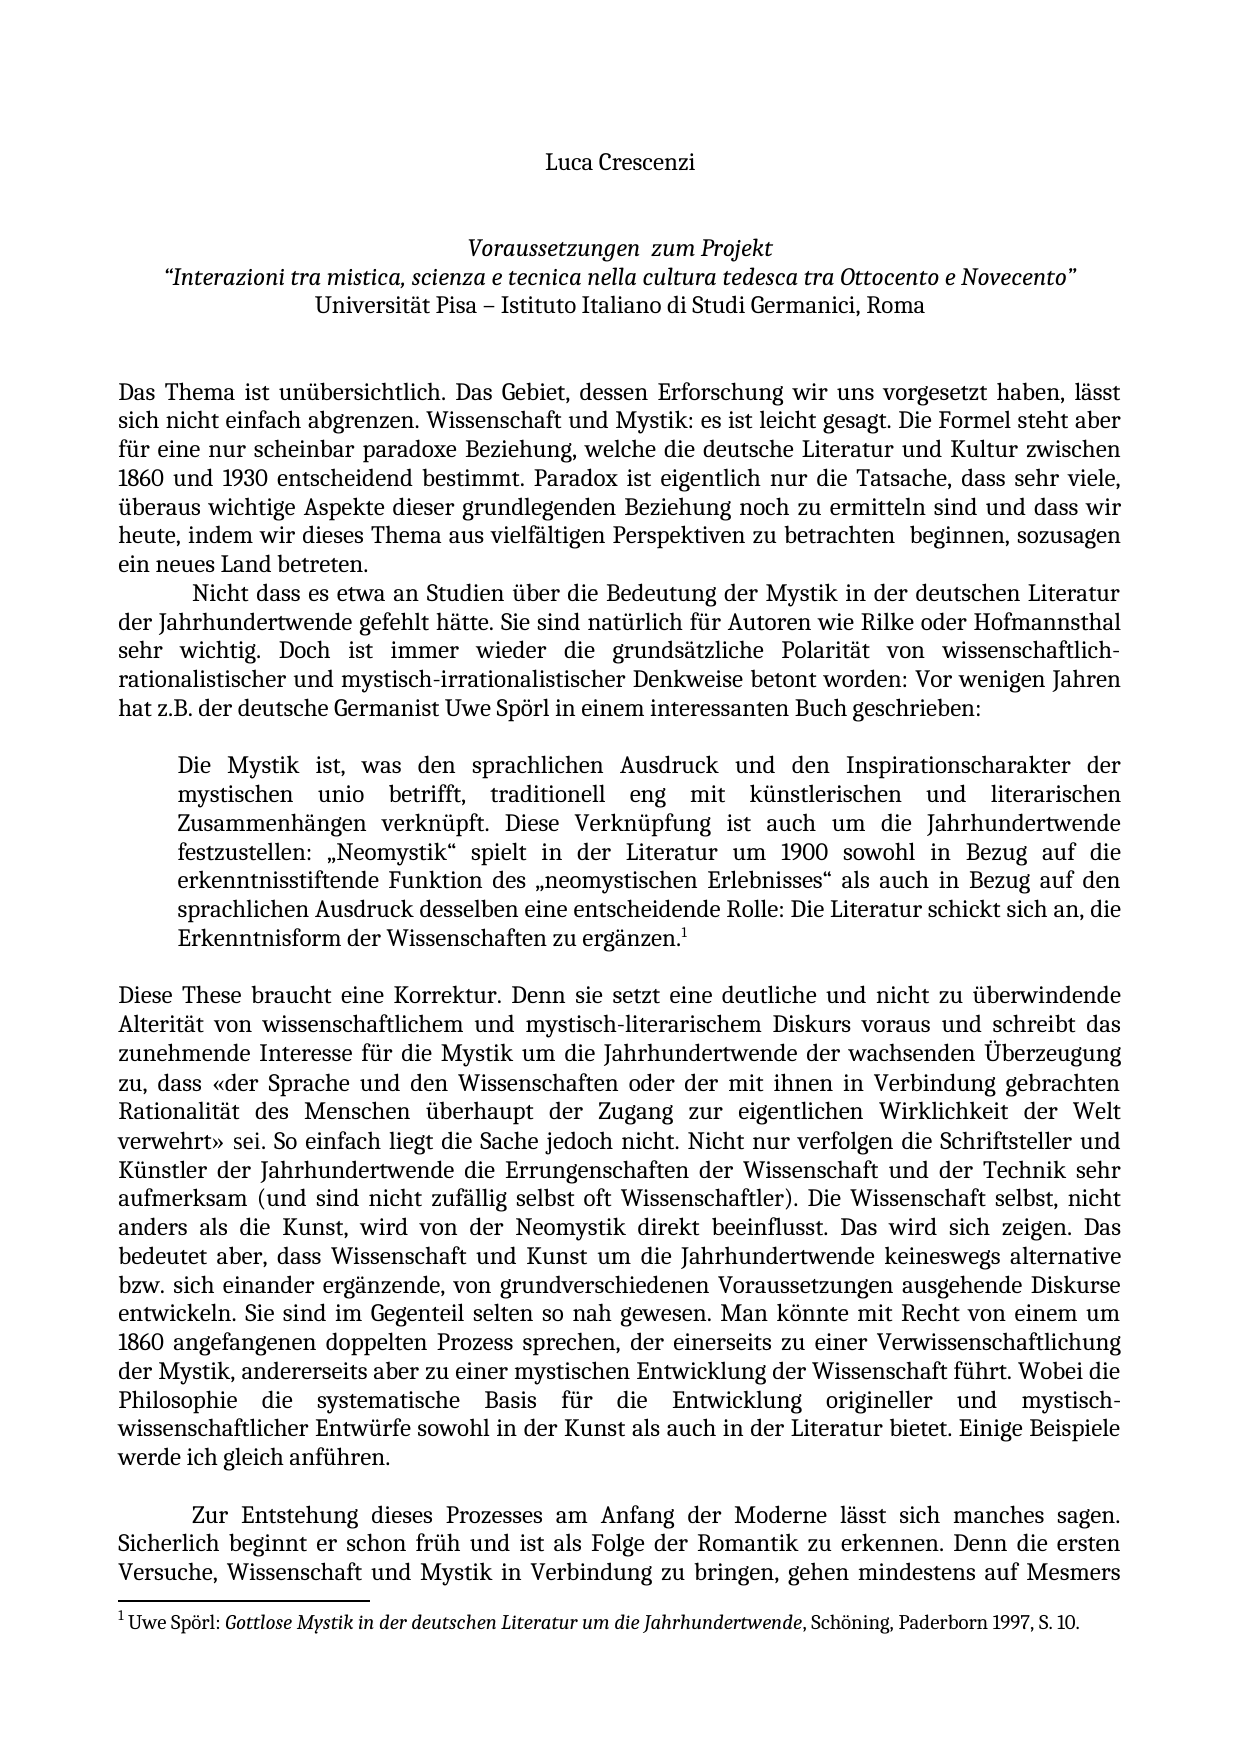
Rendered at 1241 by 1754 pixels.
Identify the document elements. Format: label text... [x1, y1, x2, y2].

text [118, 1501, 1122, 1587]
text Voraussetzungen zum Projekt [118, 234, 1122, 263]
text Diese These braucht eine Korrektur. Denn sie setzt eine deutliche und nicht zu überwindende Alterität von wissenschaftlichem und mystisch-literarischem Diskurs voraus und schreibt das zunehmende Interesse für die Mystik um die Jahrhundertwende der wachsenden Überzeugung zu, dass «der Sprache und den Wissenschaften oder der mit ihnen in Verbindung gebrachten Rationalität des Menschen überhaupt der Zugang zur eigentlichen Wirklichkeit der Welt verwehrt» sei. So einfach liegt die Sache jedoch nicht. Nicht nur verfolgen die Schriftsteller und Künstler der Jahrhundertwende die Errungenschaften der Wissenschaft und der Technik sehr aufmerksam (und sind nicht zufällig selbst oft Wissenschaftler). Die Wissenschaft selbst, nicht anders als die Kunst, wird von der Neomystik direkt beeinflusst. Das wird sich zeigen. Das bedeutet aber, dass Wissenschaft und Kunst um die Jahrhundertwende keineswegs alternative bzw. sich einander ergänzende, von grundverschiedenen Voraussetzungen ausgehende Diskurse entwickeln. Sie sind im Gegenteil selten so nah gewesen. Man könnte mit Recht von einem um 1860 angefangenen doppelten Prozess sprechen, der einerseits zu einer Verwissenschaftlichung der Mystik, andererseits aber zu einer mystischen Entwicklung der Wissenschaft führt. Wobei die Philosophie die systematische Basis für die Entwicklung origineller und mystisch-wissenschaftlicher Entwürfe sowohl in der Kunst als auch in der Literatur bietet. Einige Beispiele werde ich gleich anführen. [118, 981, 1122, 1472]
text Nicht dass es etwa an Studien über die Bedeutung der Mystik in der deutschen Literatur der Jahrhundertwende gefehlt hätte. Sie sind natürlich für Autoren wie Rilke oder Hofmannsthal sehr wichtig. Doch ist immer wieder die grundsätzliche Polarität von wissenschaftlich-rationalistischer und mystisch-irrationalistischer Denkweise betont worden: Vor wenigen Jahren hat z.B. der deutsche Germanist Uwe Spörl in einem interessanten Buch geschrieben: [118, 579, 1122, 723]
text Luca Crescenzi [118, 148, 1122, 176]
text Das Thema ist unübersichtlich. Das Gebiet, dessen Erforschung wir uns vorgesetzt haben, lässt sich nicht einfach abgrenzen. Wissenschaft und Mystik: es ist leicht gesagt. Die Formel steht aber für eine nur scheinbar paradoxe Beziehung, welche die deutsche Literatur und Kultur zwischen 1860 und 1930 entscheidend bestimmt. Paradox ist eigentlich nur die Tatsache, dass sehr viele, überaus wichtige Aspekte dieser grundlegenden Beziehung noch zu ermitteln sind und dass wir heute, indem wir dieses Thema aus vielfältigen Perspektiven zu betrachten beginnen, sozusagen ein neues Land betreten. [118, 378, 1122, 579]
text “Interazioni tra mistica, scienza e tecnica nella cultura tedesca tra Ottocento e Novecento” Universität Pisa – Istituto Italiano di Studi Germanici, Roma [118, 263, 1122, 320]
text Die Mystik ist, was den sprachlichen Ausdruck und den Inspirationscharakter der mystischen unio betrifft, traditionell eng mit künstlerischen und literarischen Zusammenhängen verknüpft. Diese Verknüpfung ist auch um die Jahrhundertwende festzustellen: „Neomystik“ spielt in der Literatur um 1900 sowohl in Bezug auf die erkenntnisstiftende Funktion des „neomystischen Erlebnisses“ als auch in Bezug auf den sprachlichen Ausdruck desselben eine entscheidende Rolle: Die Literatur schickt sich an, die Erkenntnisform der Wissenschaften zu ergänzen. [177, 751, 1122, 953]
